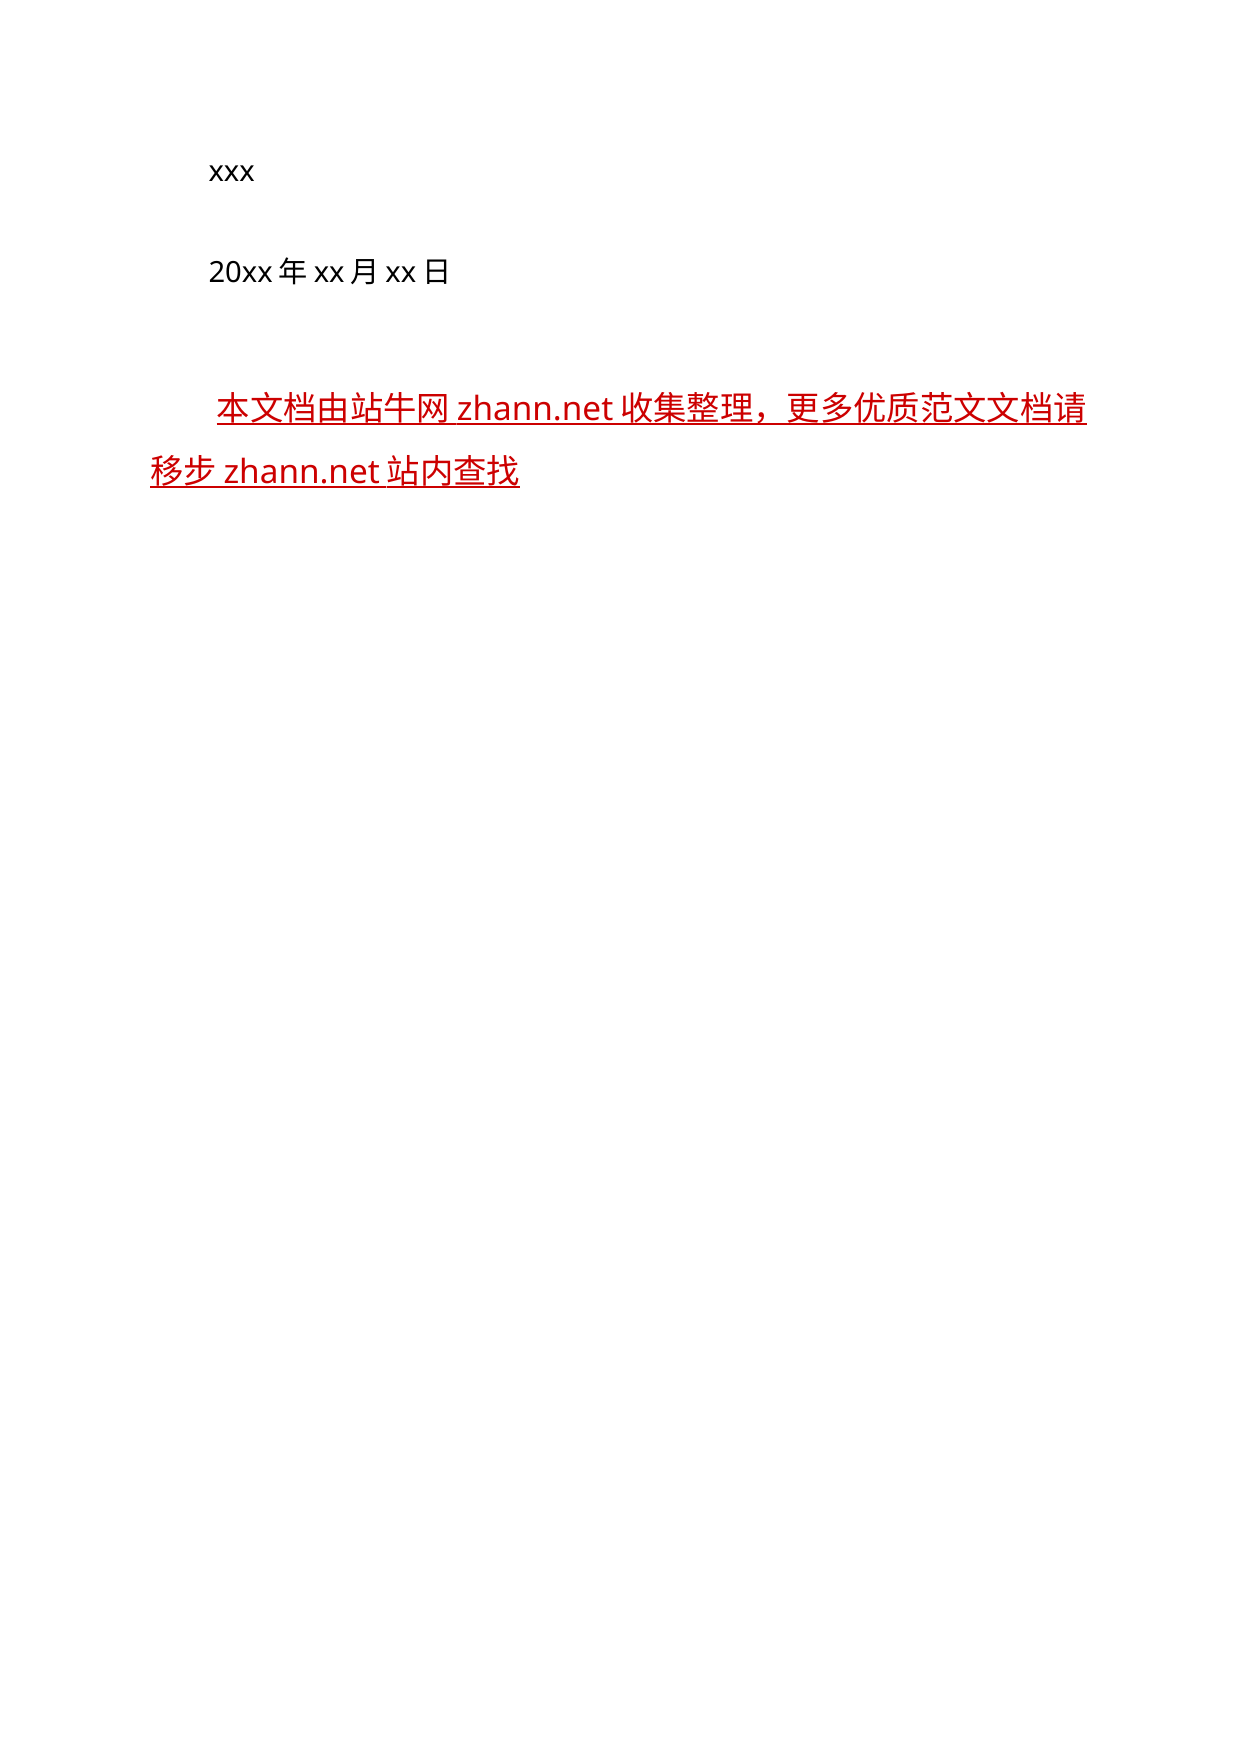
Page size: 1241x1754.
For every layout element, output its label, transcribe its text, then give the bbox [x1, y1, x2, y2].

text 本文档由站牛网zhann.net收集整理，更多优质范文文档请移步zhann.net站内查找 [150, 382, 1090, 493]
text xxx [150, 150, 1090, 190]
text 20xx年xx月xx日 [150, 248, 1090, 291]
